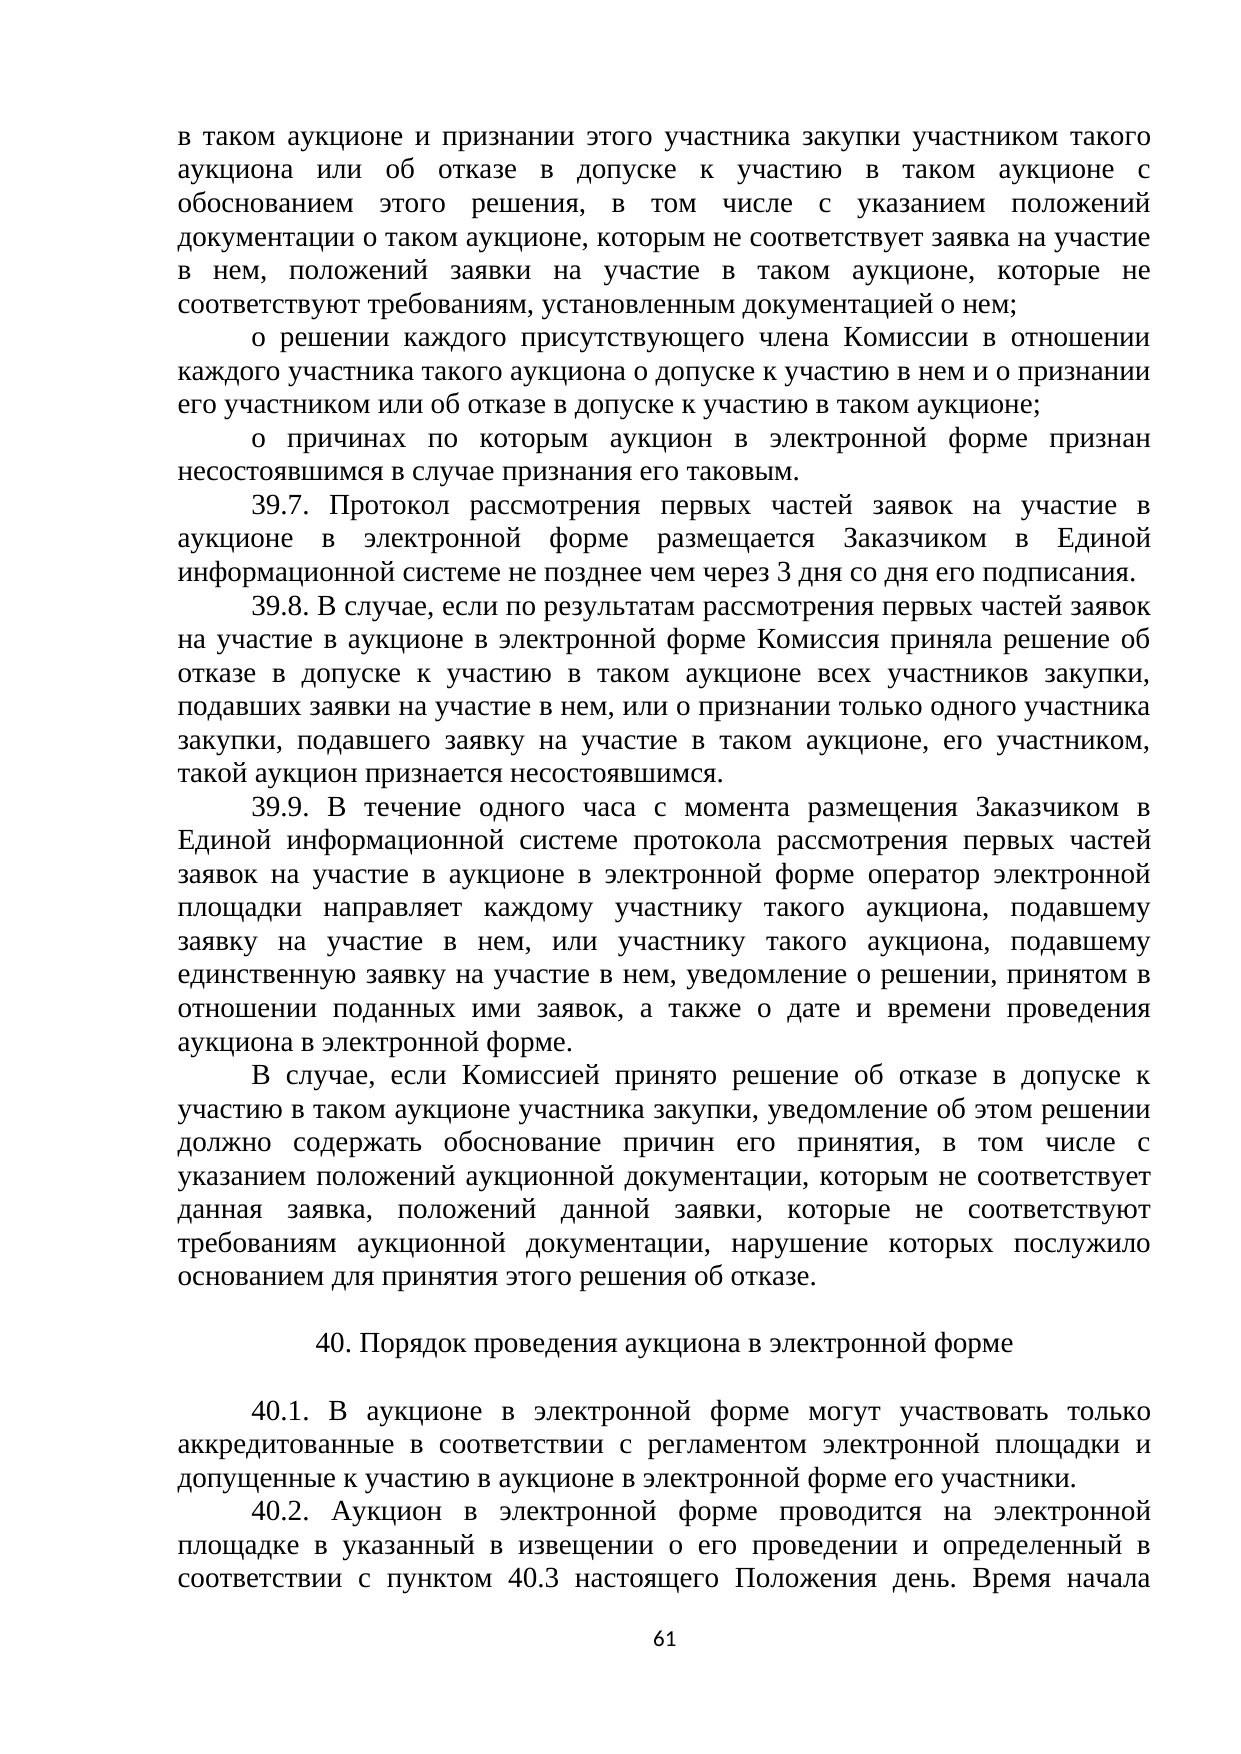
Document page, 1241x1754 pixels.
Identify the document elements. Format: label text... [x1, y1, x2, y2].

text о решении каждого присутствующего члена Комиссии в отношении каждого участника такого аукциона о допуске к участию в нем и о признании его участником или об отказе в допуске к участию в таком аукционе; [177, 319, 1152, 420]
text о причинах по которым аукцион в электронной форме признан несостоявшимся в случае признания его таковым. [177, 420, 1152, 487]
text 40. Порядок проведения аукциона в электронной форме [177, 1326, 1152, 1359]
text 39.9. В течение одного часа с момента размещения Заказчиком в Единой информационной системе протокола рассмотрения первых частей заявок на участие в аукционе в электронной форме оператор электронной площадки направляет каждому участнику такого аукциона, подавшему заявку на участие в нем, или участнику такого аукциона, подавшему единственную заявку на участие в нем, уведомление о решении, принятом в отношении поданных ими заявок, а также о дате и времени проведения аукциона в электронной форме. [177, 789, 1152, 1057]
text В случае, если Комиссией принято решение об отказе в допуске к участию в таком аукционе участника закупки, уведомление об этом решении должно содержать обоснование причин его принятия, в том числе с указанием положений аукционной документации, которым не соответствует данная заявка, положений данной заявки, которые не соответствуют требованиям аукционной документации, нарушение которых послужило основанием для принятия этого решения об отказе. [177, 1057, 1152, 1292]
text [177, 118, 1152, 319]
text 39.8. В случае, если по результатам рассмотрения первых частей заявок на участие в аукционе в электронной форме Комиссия приняла решение об отказе в допуске к участию в таком аукционе всех участников закупки, подавших заявки на участие в нем, или о признании только одного участника закупки, подавшего заявку на участие в таком аукционе, его участником, такой аукцион признается несостоявшимся. [177, 588, 1152, 789]
text 39.7. Протокол рассмотрения первых частей заявок на участие в аукционе в электронной форме размещается Заказчиком в Единой информационной системе не позднее чем через 3 дня со дня его подписания. [177, 487, 1152, 588]
text 40.1. В аукционе в электронной форме могут участвовать только аккредитованные в соответствии с регламентом электронной площадки и допущенные к участию в аукционе в электронной форме его участники. [177, 1393, 1152, 1493]
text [177, 1493, 1152, 1594]
